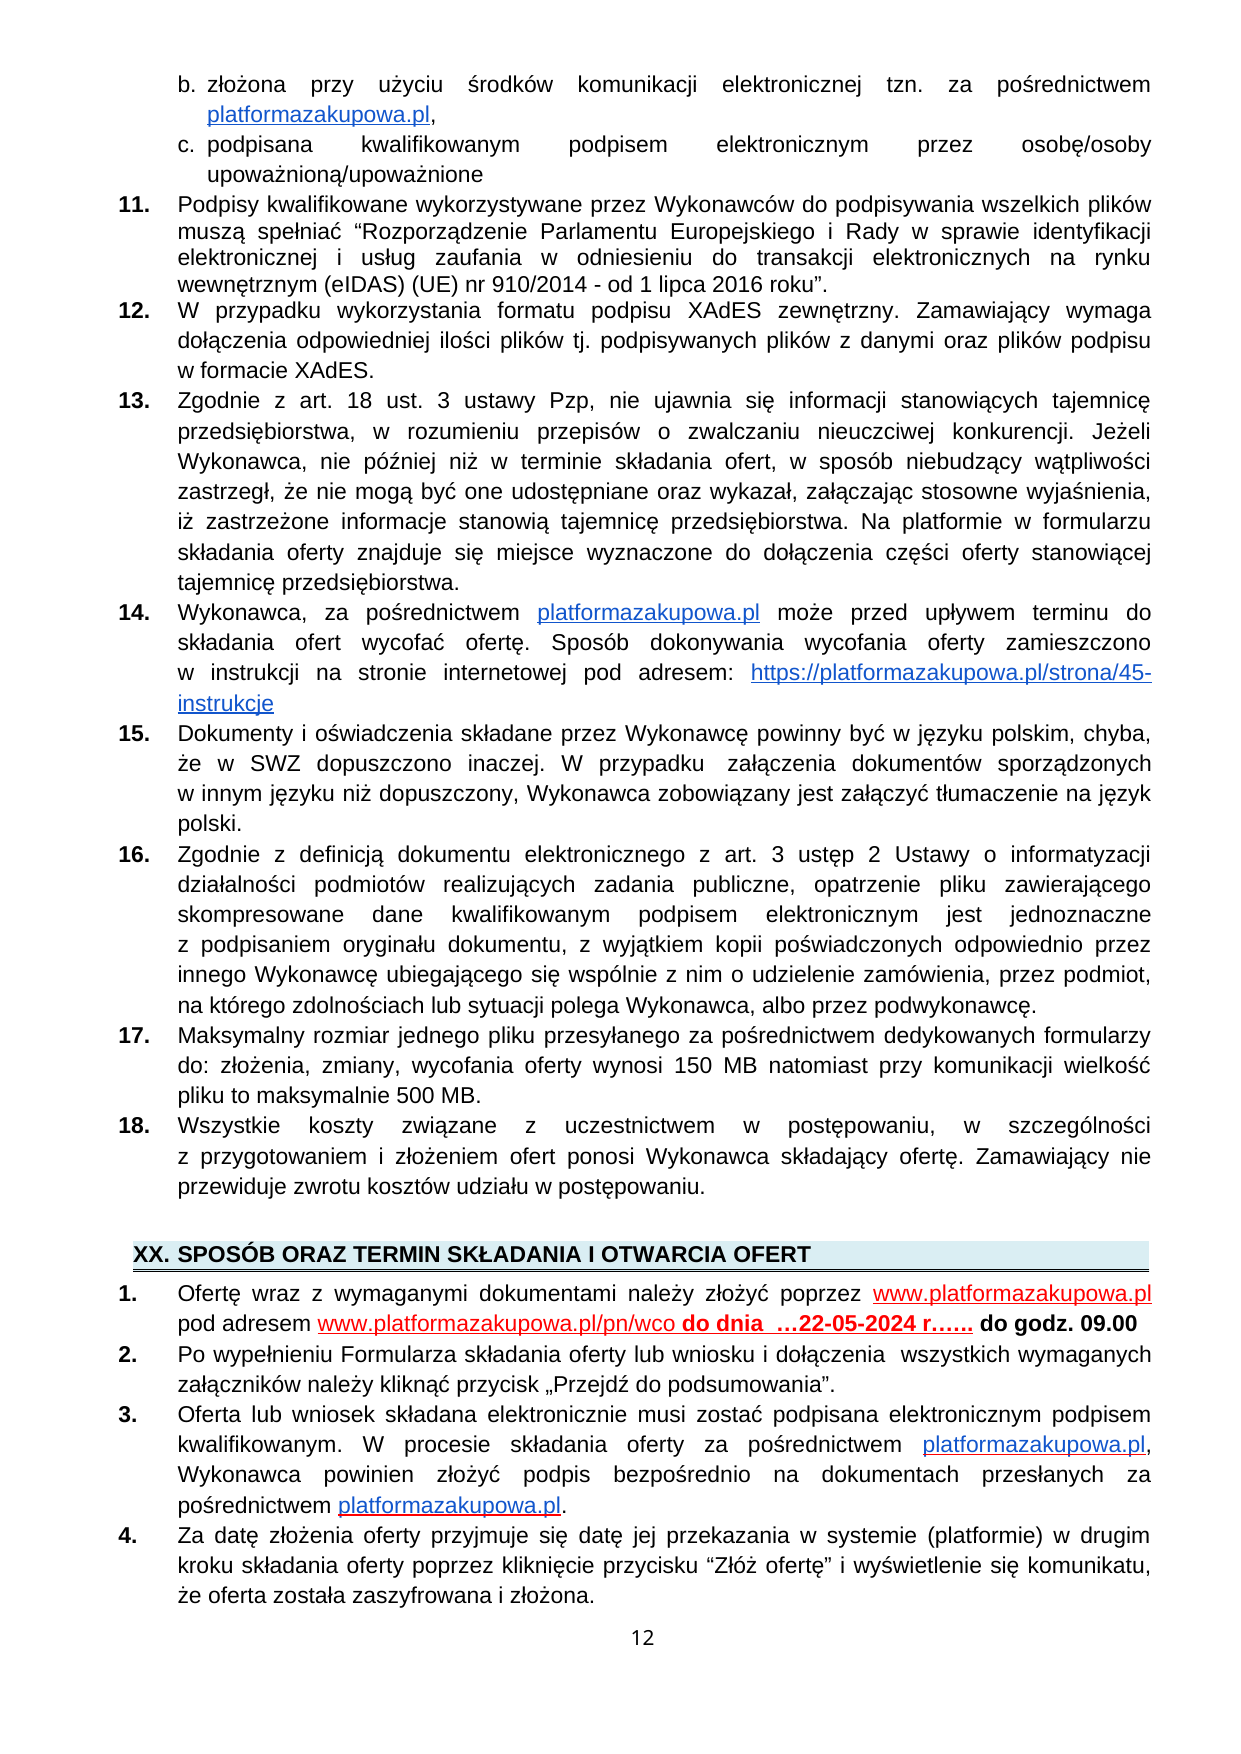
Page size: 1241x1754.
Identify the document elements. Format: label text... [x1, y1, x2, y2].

list W przypadku wykorzystania formatu podpisu XAdES zewnętrzny. Zamawiający wymaga dołączenia odpowiedniej ilości plików tj. podpisywanych plików z danymi oraz plików podpisu w formacie XAdES. [118, 297, 1152, 384]
list złożona przy użyciu środków komunikacji elektronicznej tzn. za pośrednictwem platformazakupowa.pl, [177, 71, 1152, 127]
list Po wypełnieniu Formularza składania oferty lub wniosku i dołączenia wszystkich wymaganych załączników należy kliknąć przycisk „Przejdź do podsumowania”. [118, 1341, 1152, 1397]
list Zgodnie z art. 18 ust. 3 ustawy Pzp, nie ujawnia się informacji stanowiących tajemnicę przedsiębiorstwa, w rozumieniu przepisów o zwalczaniu nieuczciwej konkurencji. Jeżeli Wykonawca, nie później niż w terminie składania ofert, w sposób niebudzący wątpliwości zastrzegł, że nie mogą być one udostępniane oraz wykazał, załączając stosowne wyjaśnienia, iż zastrzeżone informacje stanowią tajemnicę przedsiębiorstwa. Na platformie w formularzu składania oferty znajduje się miejsce wyznaczone do dołączenia części oferty stanowiącej tajemnicę przedsiębiorstwa. [118, 387, 1152, 595]
list Zgodnie z definicją dokumentu elektronicznego z art. 3 ustęp 2 Ustawy o informatyzacji działalności podmiotów realizujących zadania publiczne, opatrzenie pliku zawierającego skompresowane dane kwalifikowanym podpisem elektronicznym jest jednoznaczne z podpisaniem oryginału dokumentu, z wyjątkiem kopii poświadczonych odpowiednio przez innego Wykonawcę ubiegającego się wspólnie z nim o udzielenie zamówienia, przez podmiot, na którego zdolnościach lub sytuacji polega Wykonawca, albo przez podwykonawcę. [118, 841, 1152, 1018]
list Za datę złożenia oferty przyjmuje się datę jej przekazania w systemie (platformie) w drugim kroku składania oferty poprzez kliknięcie przycisku “Złóż ofertę” i wyświetlenie się komunikatu, że oferta została zaszyfrowana i złożona. [118, 1522, 1152, 1609]
list Oferta lub wniosek składana elektronicznie musi zostać podpisana elektronicznym podpisem kwalifikowanym. W procesie składania oferty za pośrednictwem platformazakupowa.pl, Wykonawca powinien złożyć podpis bezpośrednio na dokumentach przesłanych za pośrednictwem platformazakupowa.pl. [118, 1401, 1152, 1518]
list Wykonawca, za pośrednictwem platformazakupowa.pl może przed upływem terminu do składania ofert wycofać ofertę. Sposób dokonywania wycofania oferty zamieszczono w instrukcji na stronie internetowej pod adresem: https://platformazakupowa.pl/strona/45-instrukcje [118, 599, 1152, 716]
list podpisana kwalifikowanym podpisem elektronicznym przez osobę/osoby upoważnioną/upoważnione [177, 131, 1152, 188]
list Dokumenty i oświadczenia składane przez Wykonawcę powinny być w języku polskim, chyba, że w SWZ dopuszczono inaczej. W przypadku załączenia dokumentów sporządzonych w innym języku niż dopuszczony, Wykonawca zobowiązany jest załączyć tłumaczenie na język polski. [118, 720, 1152, 837]
list Maksymalny rozmiar jednego pliku przesyłanego za pośrednictwem dedykowanych formularzy do: złożenia, zmiany, wycofania oferty wynosi 150 MB natomiast przy komunikacji wielkość pliku to maksymalnie 500 MB. [118, 1022, 1152, 1109]
list Wszystkie koszty związane z uczestnictwem w postępowaniu, w szczególności z przygotowaniem i złożeniem ofert ponosi Wykonawca składający ofertę. Zamawiający nie przewiduje zwrotu kosztów udziału w postępowaniu. [118, 1112, 1152, 1199]
list Podpisy kwalifikowane wykorzystywane przez Wykonawców do podpisywania wszelkich plików muszą spełniać “Rozporządzenie Parlamentu Europejskiego i Rady w sprawie identyfikacji elektronicznej i usług zaufania w odniesieniu do transakcji elektronicznych na rynku wewnętrznym (eIDAS) (UE) nr 910/2014 - od 1 lipca 2016 roku”. [118, 191, 1152, 297]
list Ofertę wraz z wymaganymi dokumentami należy złożyć poprzez www.platformazakupowa.pl pod adresem www.platformazakupowa.pl/pn/wco do dnia …22-05-2024 r.….. do godz. 09.00 [118, 1280, 1152, 1337]
list SPOSÓB ORAZ TERMIN SKŁADANIA I OTWARCIA OFERT [133, 1241, 1149, 1269]
